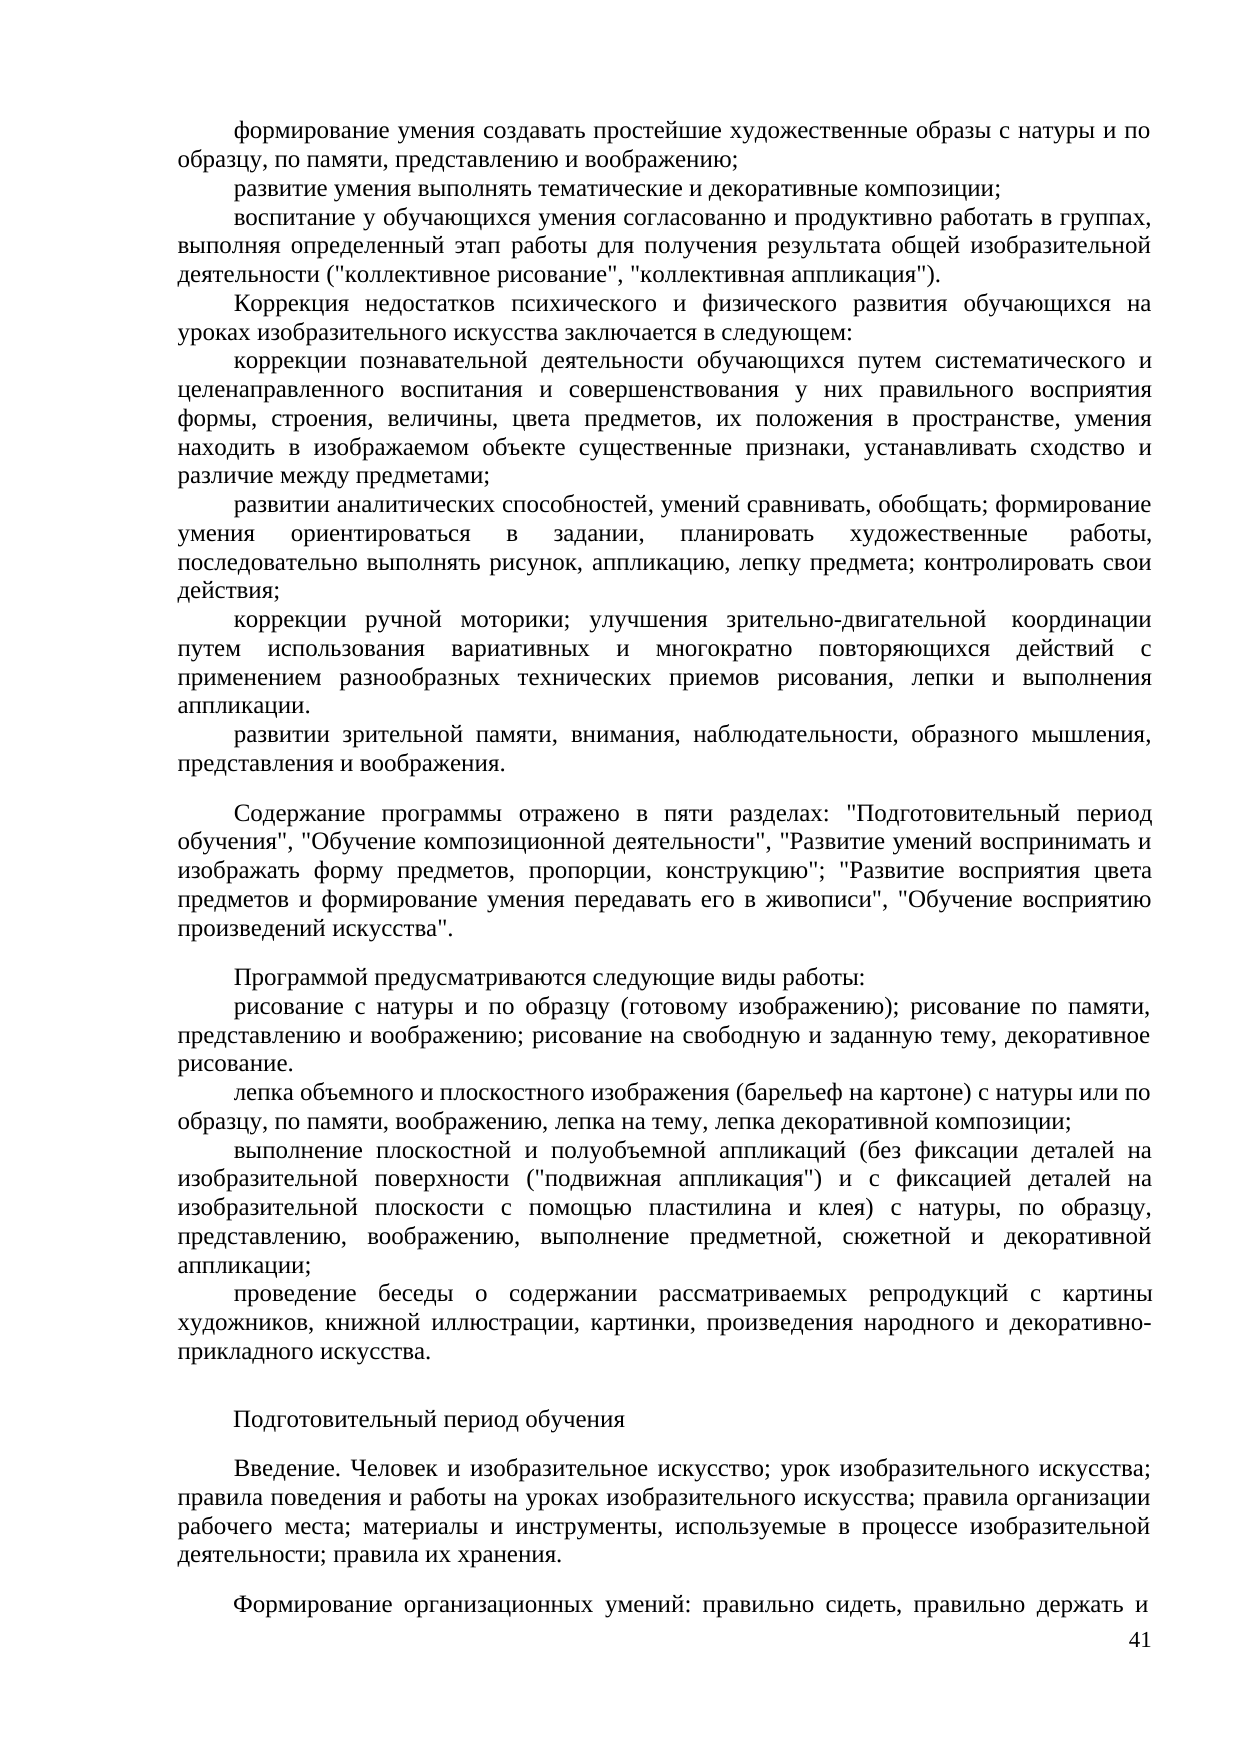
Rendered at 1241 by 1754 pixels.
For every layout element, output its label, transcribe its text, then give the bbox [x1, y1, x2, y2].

text рисование с натуры и по образцу (готовому изображению); рисование по памяти, представлению и воображению; рисование на свободную и заданную тему, декоративное рисование. [177, 991, 1152, 1077]
text Программой предусматриваются следующие виды работы: [233, 962, 1163, 991]
text коррекции ручной моторики; улучшения зрительно-двигательной координации путем использования вариативных и многократно повторяющихся действий с применением разнообразных технических приемов рисования, лепки и выполнения аппликации. [177, 604, 1152, 719]
text Формирование организационных умений: правильно сидеть, правильно держать и [233, 1589, 1152, 1618]
text Подготовительный период обучения [233, 1404, 1152, 1432]
text выполнение плоскостной и полуобъемной аппликаций (без фиксации деталей на изобразительной поверхности ("подвижная аппликация") и с фиксацией деталей на изобразительной плоскости с помощью пластилина и клея) с натуры, по образцу, представлению, воображению, выполнение предметной, сюжетной и декоративной аппликации; [177, 1135, 1152, 1278]
text коррекции познавательной деятельности обучающихся путем систематического и целенаправленного воспитания и совершенствования у них правильного восприятия формы, строения, величины, цвета предметов, их положения в пространстве, умения находить в изображаемом объекте существенные признаки, устанавливать сходство и различие между предметами; [177, 345, 1152, 489]
text Содержание программы отражено в пяти разделах: "Подготовительный период обучения", "Обучение композиционной деятельности", "Развитие умений воспринимать и изображать форму предметов, пропорции, конструкцию"; "Развитие восприятия цвета предметов и формирование умения передавать его в живописи", "Обучение восприятию произведений искусства". [177, 798, 1152, 941]
text лепка объемного и плоскостного изображения (барельеф на картоне) с натуры или по образцу, по памяти, воображению, лепка на тему, лепка декоративной композиции; [177, 1077, 1151, 1135]
text воспитание у обучающихся умения согласованно и продуктивно работать в группах, выполняя определенный этап работы для получения результата общей изобразительной деятельности ("коллективное рисование", "коллективная аппликация"). [177, 202, 1152, 288]
text проведение беседы о содержании рассматриваемых репродукций с картины художников, книжной иллюстрации, картинки, произведения народного и декоративно- прикладного искусства. [177, 1278, 1152, 1365]
text развитие умения выполнять тематические и декоративные композиции; [233, 173, 1163, 201]
text развитии зрительной памяти, внимания, наблюдательности, образного мышления, представления и воображения. [177, 719, 1151, 777]
text развитии аналитических способностей, умений сравнивать, обобщать; формирование умения ориентироваться в задании, планировать художественные работы, последовательно выполнять рисунок, аппликацию, лепку предмета; контролировать свои действия; [177, 489, 1152, 604]
text Введение. Человек и изобразительное искусство; урок изобразительного искусства; правила поведения и работы на уроках изобразительного искусства; правила организации рабочего места; материалы и инструменты, используемые в процессе изобразительной деятельности; правила их хранения. [177, 1453, 1152, 1568]
text Коррекция недостатков психического и физического развития обучающихся на уроках изобразительного искусства заключается в следующем: [177, 288, 1152, 345]
text формирование умения создавать простейшие художественные образы с натуры и по образцу, по памяти, представлению и воображению; [177, 115, 1151, 173]
